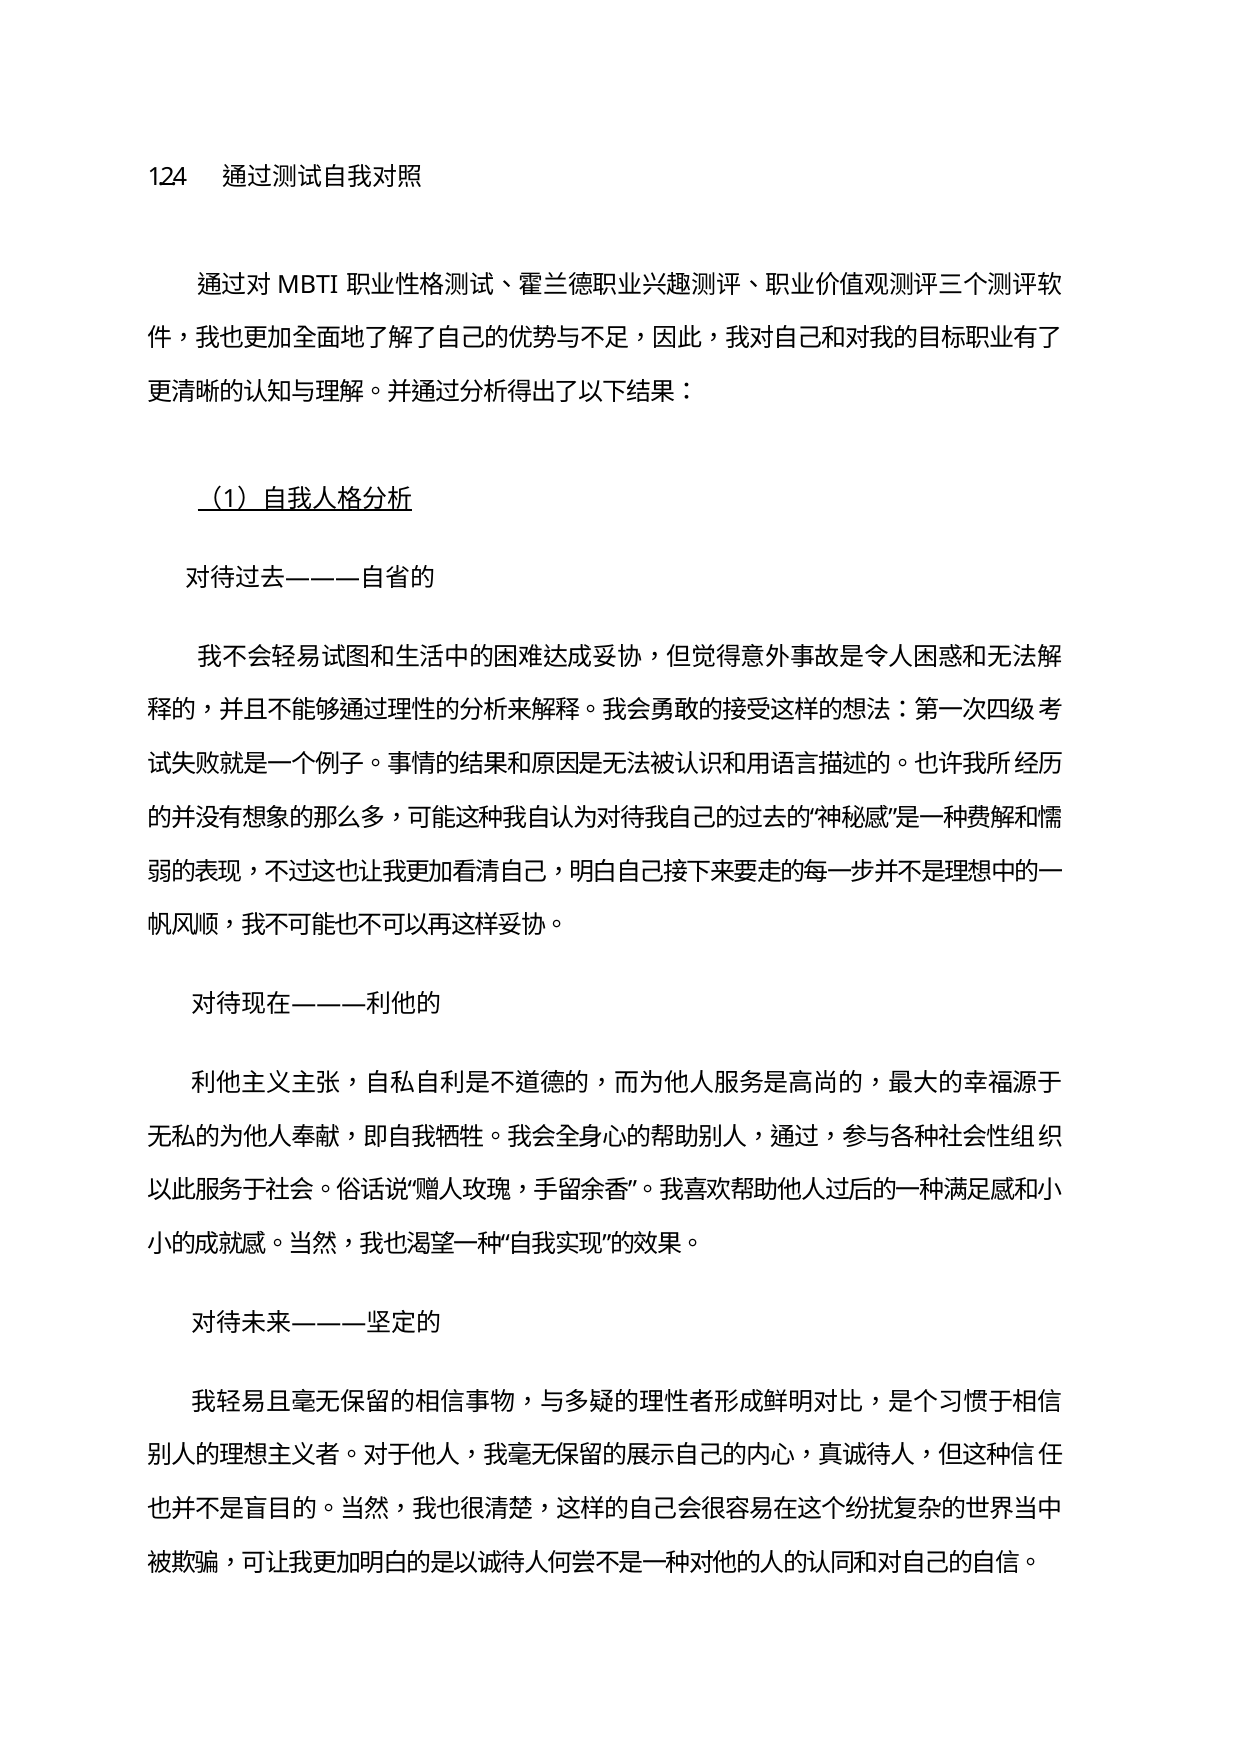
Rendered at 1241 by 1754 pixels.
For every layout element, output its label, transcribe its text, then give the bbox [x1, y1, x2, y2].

text 我不会轻易试图和生活中的困难达成妥协，但觉得意外事故是令人困惑和无法解释的，并且不能够通过理性的分析来解释。我会勇敢的接受这样的想法：第一次四级考试失败就是一个例子。事情的结果和原因是无法被认识和用语言描述的。也许我所经历的并没有想象的那么多，可能这种我自认为对待我自己的过去的“神秘感”是一种费解和懦弱的表现，不过这也让我更加看清自己，明白自己接下来要走的每一步并不是理想中的一帆风顺，我不可能也不可以再这样妥协。 [147, 638, 1063, 941]
text 对待现在―――利他的 [191, 986, 1159, 1020]
text 利他主义主张，自私自利是不道德的，而为他人服务是高尚的，最大的幸福源于无私的为他人奉献，即自我牺牲。我会全身心的帮助别人，通过，参与各种社会性组织以此服务于社会。俗话说“赠人玫瑰，手留余香”。我喜欢帮助他人过后的一种满足感和小小的成就感。当然，我也渴望一种“自我实现”的效果。 [147, 1064, 1063, 1260]
list 通过测试自我对照 [147, 158, 1159, 192]
text 对待过去―――自省的 [185, 559, 1159, 593]
text 我轻易且毫无保留的相信事物，与多疑的理性者形成鲜明对比，是个习惯于相信别人的理想主义者。对于他人，我毫无保留的展示自己的内心，真诚待人，但这种信任也并不是盲目的。当然，我也很清楚，这样的自己会很容易在这个纷扰复杂的世界当中被欺骗，可让我更加明白的是以诚待人何尝不是一种对他的人的认同和对自己的自信。 [147, 1383, 1063, 1579]
text （1）自我人格分析 [197, 481, 1159, 514]
text 对待未来―――坚定的 [191, 1304, 1159, 1339]
text 通过对 MBTI 职业性格测试、霍兰德职业兴趣测评、职业价值观测评三个测评软件，我也更加全面地了解了自己的优势与不足，因此，我对自己和对我的目标职业有了更清晰的认知与理解。并通过分析得出了以下结果： [147, 266, 1063, 408]
